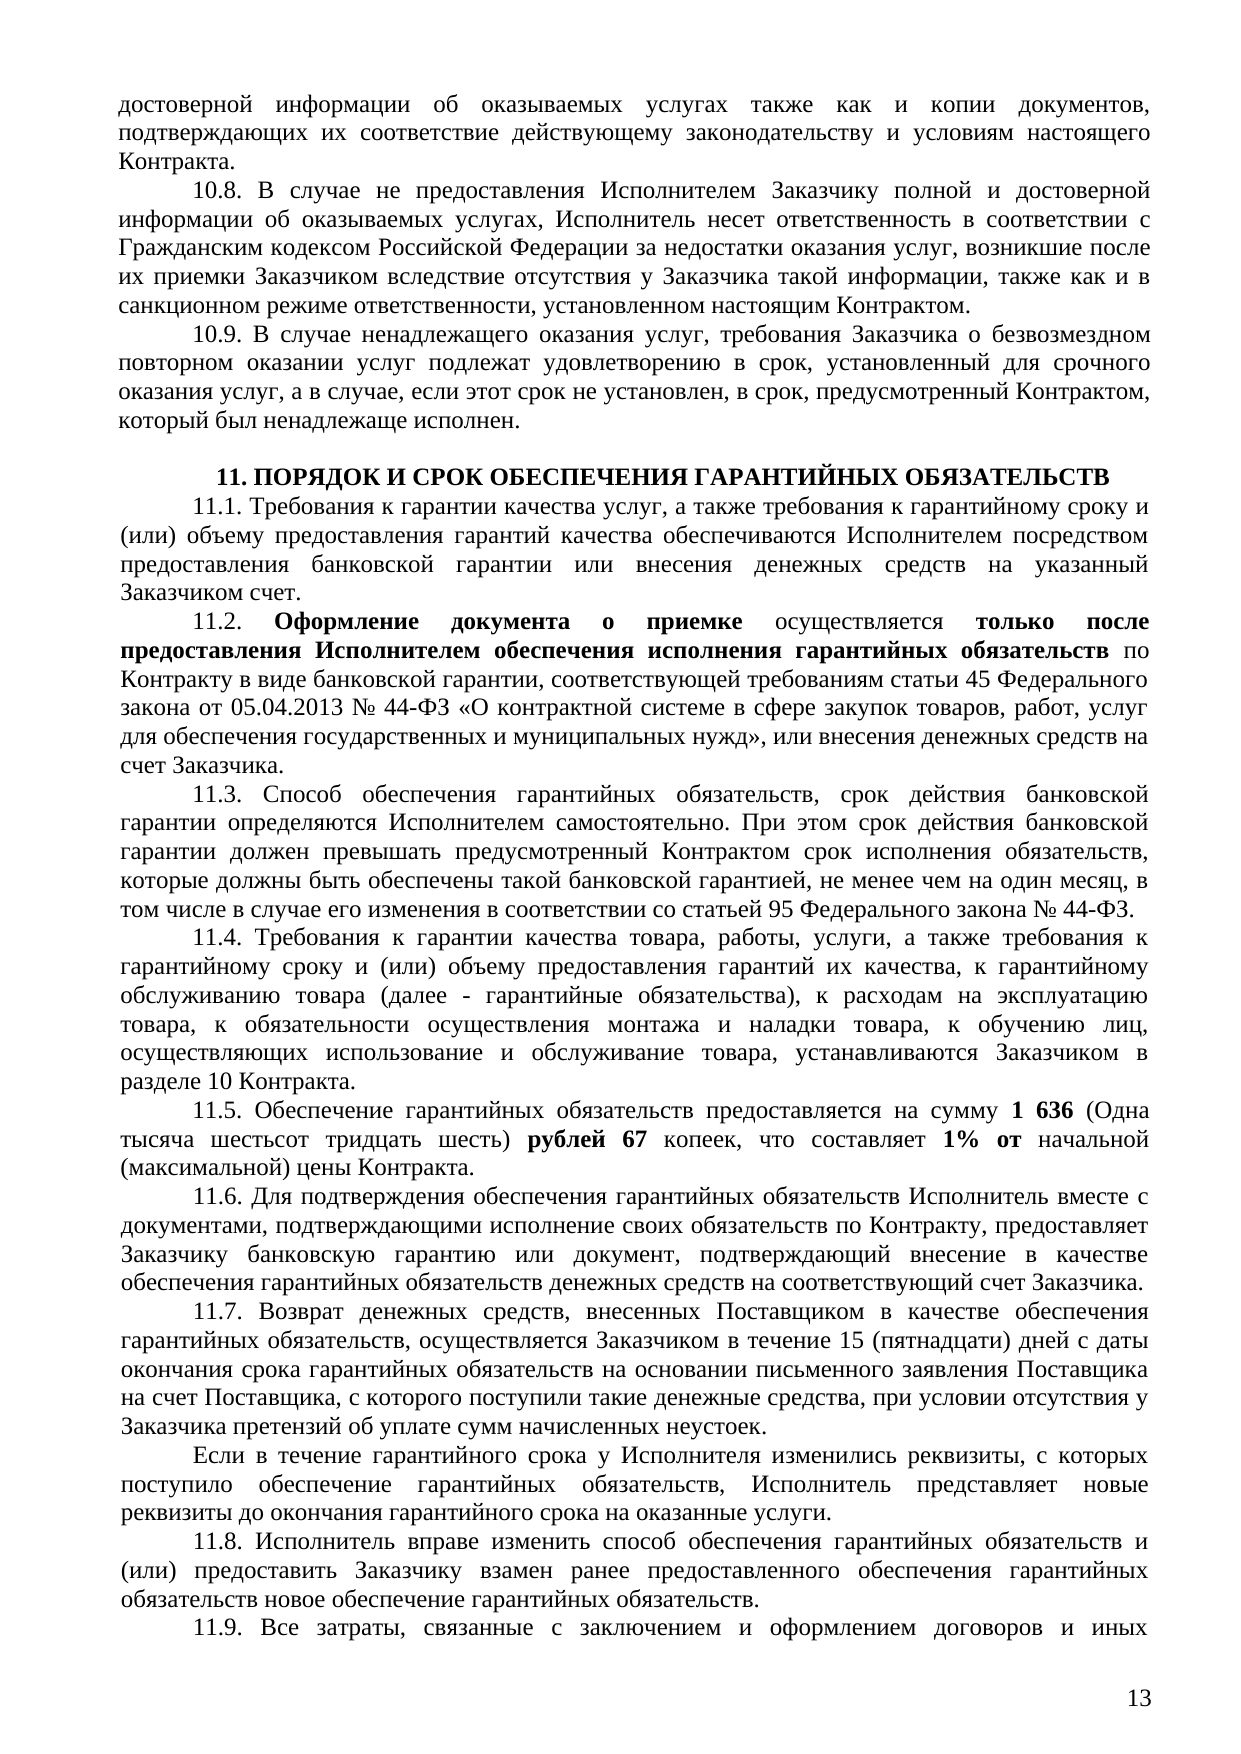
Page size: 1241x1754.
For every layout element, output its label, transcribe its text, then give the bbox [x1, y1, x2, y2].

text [121, 1612, 1149, 1641]
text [118, 89, 1152, 175]
text 11.6. Для подтверждения обеспечения гарантийных обязательств Исполнитель вместе с документами, подтверждающими исполнение своих обязательств по Контракту, предоставляет Заказчику банковскую гарантию или документ, подтверждающий внесение в качестве обеспечения гарантийных обязательств денежных средств на соответствующий счет Заказчика. [121, 1181, 1149, 1296]
text 11.4. Требования к гарантии качества товара, работы, услуги, а также требования к гарантийному сроку и (или) объему предоставления гарантий их качества, к гарантийному обслуживанию товара (далее - гарантийные обязательства), к расходам на эксплуатацию товара, к обязательности осуществления монтажа и наладки товара, к обучению лиц, осуществляющих использование и обслуживание товара, устанавливаются Заказчиком в разделе 10 Контракта. [120, 922, 1149, 1095]
text 11.3. Способ обеспечения гарантийных обязательств, срок действия банковской гарантии определяются Исполнителем самостоятельно. При этом срок действия банковской гарантии должен превышать предусмотренный Контрактом срок исполнения обязательств, которые должны быть обеспечены такой банковской гарантией, не менее чем на один месяц, в том числе в случае его изменения в соответствии со статьей 95 Федерального закона № 44-ФЗ. [120, 779, 1149, 922]
text 11. ПОРЯДОК И СРОК ОБЕСПЕЧЕНИЯ ГАРАНТИЙНЫХ ОБЯЗАТЕЛЬСТВ [120, 462, 1149, 491]
text 10.9. В случае ненадлежащего оказания услуг, требования Заказчика о безвозмездном повторном оказании услуг подлежат удовлетворению в срок, установленный для срочного оказания услуг, а в случае, если этот срок не установлен, в срок, предусмотренный Контрактом, который был ненадлежаще исполнен. [118, 319, 1152, 434]
text 11.7. Возврат денежных средств, внесенных Поставщиком в качестве обеспечения гарантийных обязательств, осуществляется Заказчиком в течение 15 (пятнадцати) дней с даты окончания срока гарантийных обязательств на основании письменного заявления Поставщика на счет Поставщика, с которого поступили такие денежные средства, при условии отсутствия у Заказчика претензий об уплате сумм начисленных неустоек. [121, 1296, 1149, 1440]
text 10.8. В случае не предоставления Исполнителем Заказчику полной и достоверной информации об оказываемых услугах, Исполнитель несет ответственность в соответствии с Гражданским кодексом Российской Федерации за недостатки оказания услуг, возникшие после их приемки Заказчиком вследствие отсутствия у Заказчика такой информации, также как и в санкционном режиме ответственности, установленном настоящим Контрактом. [118, 175, 1152, 319]
text 11.2. Оформление документа о приемке осуществляется только после предоставления Исполнителем обеспечения исполнения гарантийных обязательств по Контракту в виде банковской гарантии, соответствующей требованиям статьи 45 Федерального закона от 05.04.2013 № 44-ФЗ «О контрактной системе в сфере закупок товаров, работ, услуг для обеспечения государственных и муниципальных нужд», или внесения денежных средств на счет Заказчика. [120, 606, 1149, 779]
text 11.5. Обеспечение гарантийных обязательств предоставляется на сумму 1 636 (Одна тысяча шестьсот тридцать шесть) рублей 67 копеек, что составляет 1% от начальной (максимальной) цены Контракта. [120, 1095, 1149, 1181]
text 11.1. Требования к гарантии качества услуг, а также требования к гарантийному сроку и (или) объему предоставления гарантий качества обеспечиваются Исполнителем посредством предоставления банковской гарантии или внесения денежных средств на указанный Заказчиком счет. [120, 491, 1149, 606]
text 11.8. Исполнитель вправе изменить способ обеспечения гарантийных обязательств и (или) предоставить Заказчику взамен ранее предоставленного обеспечения гарантийных обязательств новое обеспечение гарантийных обязательств. [121, 1526, 1149, 1612]
text Если в течение гарантийного срока у Исполнителя изменились реквизиты, с которых поступило обеспечение гарантийных обязательств, Исполнитель представляет новые реквизиты до окончания гарантийного срока на оказанные услуги. [121, 1440, 1149, 1526]
